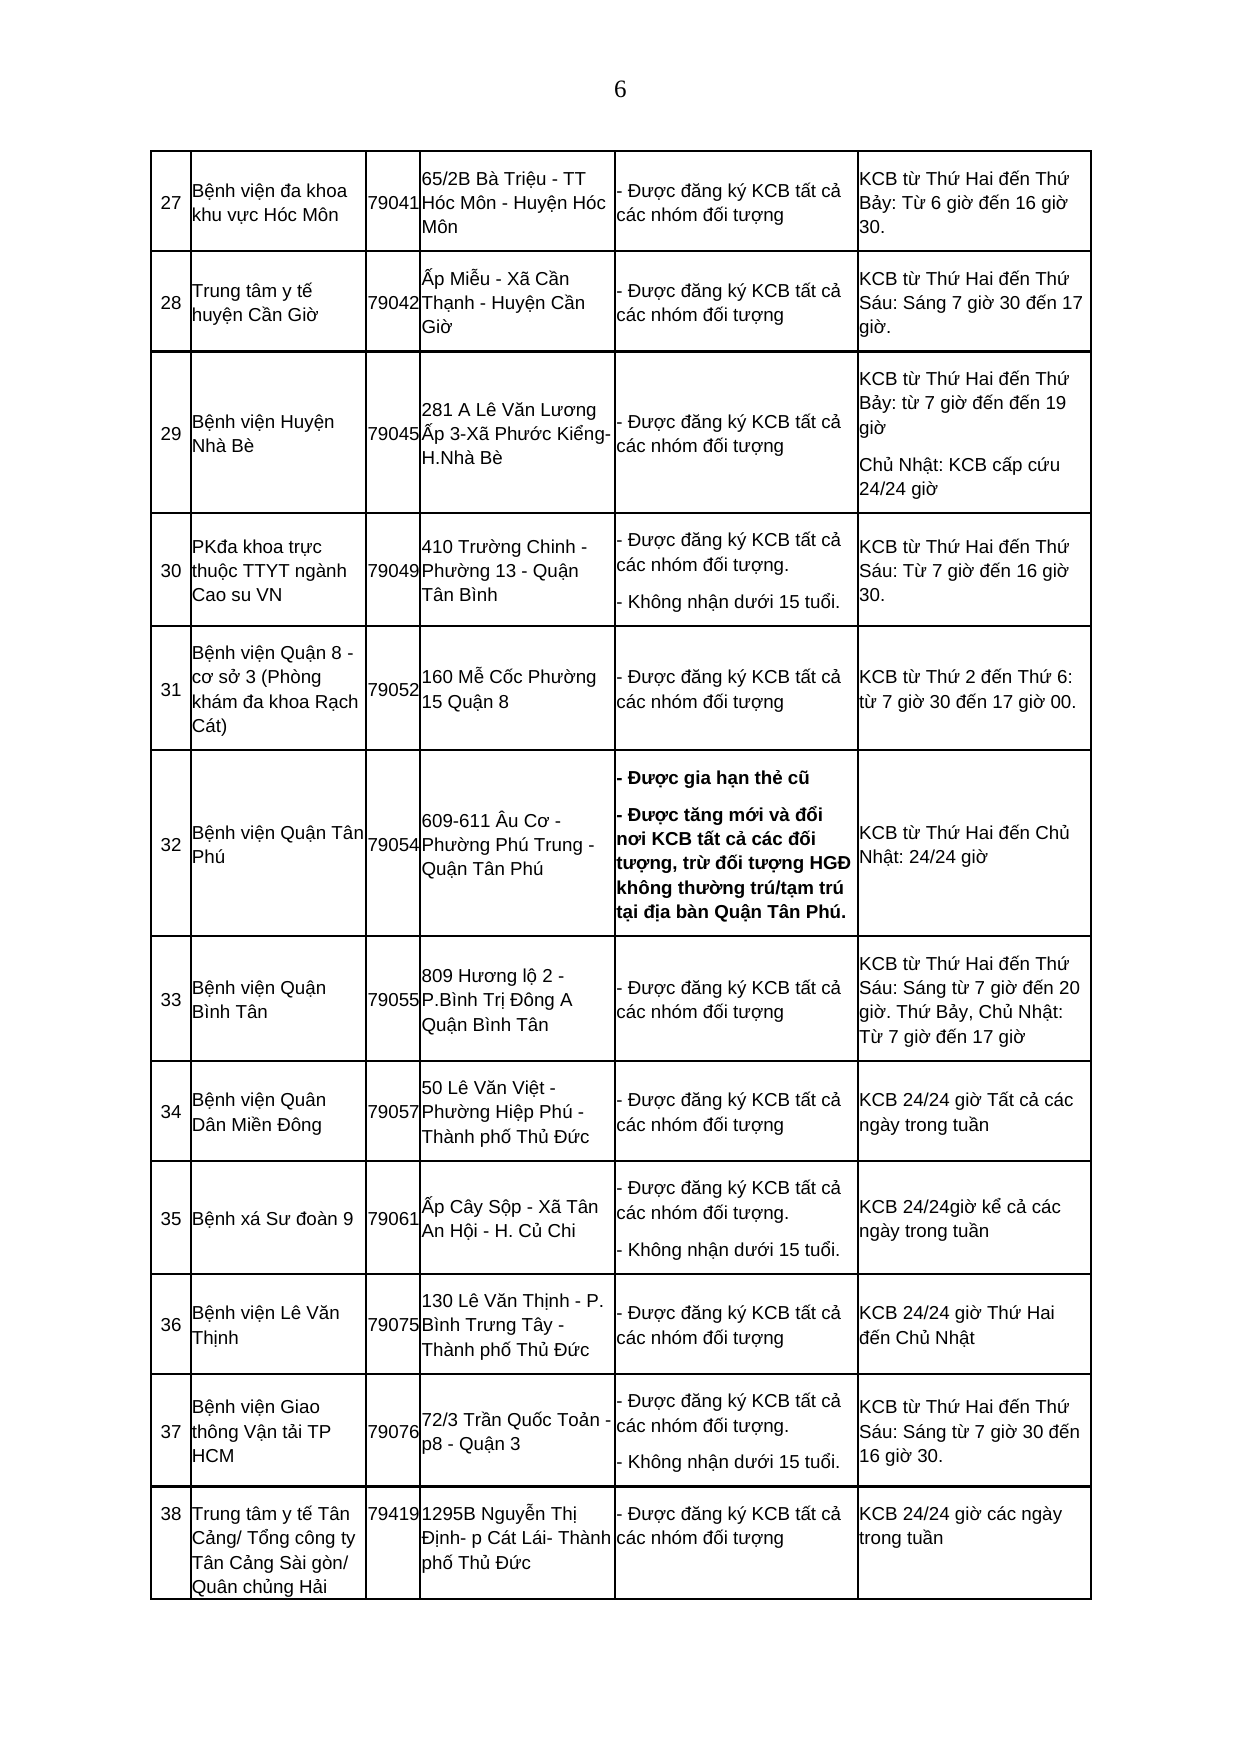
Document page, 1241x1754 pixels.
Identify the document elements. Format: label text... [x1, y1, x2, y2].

table_cell Bệnh viện Quận 8 - cơ sở 3 (Phòng khám đa khoa Rạch Cát) [192, 627, 365, 749]
table_cell Bệnh viện Quân Dân Miền Đông [192, 1062, 365, 1160]
table_cell 34 [152, 1062, 190, 1160]
table_cell 609-611 Âu Cơ - Phường Phú Trung - Quận Tân Phú [421, 751, 614, 935]
table_cell - Được đăng ký KCB tất cả các nhóm đối tượng [616, 627, 857, 749]
table_cell 31 [152, 627, 190, 749]
table_cell - Được đăng ký KCB tất cả các nhóm đối tượng [616, 353, 857, 512]
table_cell 281 A Lê Văn Lương Ấp 3-Xã Phước Kiểng- H.Nhà Bè [421, 353, 614, 512]
table_cell 72/3 Trần Quốc Toản - p8 - Quận 3 [421, 1375, 614, 1485]
table_cell 79419 [367, 1488, 419, 1597]
table_cell 79052 [367, 627, 419, 749]
table_cell - Được đăng ký KCB tất cả các nhóm đối tượng [616, 1275, 857, 1373]
table_cell KCB 24/24 giờ Tất cả các ngày trong tuần [859, 1062, 1090, 1160]
table_cell Bệnh viện Giao thông Vận tải TP HCM [192, 1375, 365, 1485]
table_cell Bệnh viện đa khoa khu vực Hóc Môn [192, 152, 365, 250]
table_cell 79049 [367, 514, 419, 624]
table_cell Bệnh viện Quận Tân Phú [192, 751, 365, 935]
table_cell 28 [152, 252, 190, 350]
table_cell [616, 1488, 857, 1597]
table_cell Bệnh viện Lê Văn Thịnh [192, 1275, 365, 1373]
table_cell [616, 152, 857, 250]
table_cell 32 [152, 751, 190, 935]
table_cell 50 Lê Văn Việt - Phường Hiệp Phú - Thành phố Thủ Đức [421, 1062, 614, 1160]
table_cell 30 [152, 514, 190, 624]
table_cell 130 Lê Văn Thịnh - P. Bình Trưng Tây - Thành phố Thủ Đức [421, 1275, 614, 1373]
table_cell KCB 24/24giờ kể cả các ngày trong tuần [859, 1162, 1090, 1272]
table_cell 65/2B Bà Triệu - TT Hóc Môn - Huyện Hóc Môn [421, 152, 614, 250]
table_cell 33 [152, 937, 190, 1059]
table_cell Trung tâm y tế huyện Cần Giờ [192, 252, 365, 350]
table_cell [421, 1488, 614, 1597]
table_cell 79055 [367, 937, 419, 1059]
table_cell 38 [152, 1488, 190, 1597]
table_cell - Được đăng ký KCB tất cả các nhóm đối tượng. - Không nhận dưới 15 tuổi. [616, 514, 857, 624]
table_cell 27 [152, 152, 190, 250]
table_cell 809 Hương lộ 2 - P.Bình Trị Đông A Quận Bình Tân [421, 937, 614, 1059]
table_cell - Được đăng ký KCB tất cả các nhóm đối tượng. - Không nhận dưới 15 tuổi. [616, 1375, 857, 1485]
table_cell 35 [152, 1162, 190, 1272]
table_cell - Được gia hạn thẻ cũ - Được tăng mới và đổi nơi KCB tất cả các đối tượng, trừ đối tượng HGĐ không thường trú/tạm trú tại địa bàn Quận Tân Phú. [616, 751, 857, 935]
table_cell - Được đăng ký KCB tất cả các nhóm đối tượng [616, 1062, 857, 1160]
table_cell Bệnh viện Huyện Nhà Bè [192, 353, 365, 512]
table_cell - Được đăng ký KCB tất cả các nhóm đối tượng [616, 252, 857, 350]
table_cell KCB từ Thứ Hai đến Thứ Sáu: Sáng từ 7 giờ đến 20 giờ. Thứ Bảy, Chủ Nhật: Từ 7 giờ đến 17 giờ [859, 937, 1090, 1059]
table_cell 160 Mễ Cốc Phường 15 Quận 8 [421, 627, 614, 749]
table_cell - Được đăng ký KCB tất cả các nhóm đối tượng. - Không nhận dưới 15 tuổi. [616, 1162, 857, 1272]
table_cell 79076 [367, 1375, 419, 1485]
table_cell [859, 1488, 1090, 1597]
table_cell KCB từ Thứ Hai đến Thứ Sáu: Từ 7 giờ đến 16 giờ 30. [859, 514, 1090, 624]
table_cell 79054 [367, 751, 419, 935]
table_cell 79041 [367, 152, 419, 250]
table_cell Bệnh xá Sư đoàn 9 [192, 1162, 365, 1272]
table_cell Bệnh viện Quận Bình Tân [192, 937, 365, 1059]
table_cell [192, 1488, 365, 1597]
table_cell 79045 [367, 353, 419, 512]
table_cell KCB từ Thứ Hai đến Thứ Sáu: Sáng 7 giờ 30 đến 17 giờ. [859, 252, 1090, 350]
table_cell Ấp Miễu - Xã Cần Thạnh - Huyện Cần Giờ [421, 252, 614, 350]
table_cell PKđa khoa trực thuộc TTYT ngành Cao su VN [192, 514, 365, 624]
table_cell 37 [152, 1375, 190, 1485]
table_cell KCB từ Thứ Hai đến Thứ Bảy: từ 7 giờ đến đến 19 giờ Chủ Nhật: KCB cấp cứu 24/24 giờ [859, 353, 1090, 512]
table_cell 79057 [367, 1062, 419, 1160]
table_cell KCB 24/24 giờ Thứ Hai đến Chủ Nhật [859, 1275, 1090, 1373]
table_cell KCB từ Thứ Hai đến Thứ Bảy: Từ 6 giờ đến 16 giờ 30. [859, 152, 1090, 250]
table_cell 79042 [367, 252, 419, 350]
table_cell 36 [152, 1275, 190, 1373]
table_cell 79061 [367, 1162, 419, 1272]
table_cell - Được đăng ký KCB tất cả các nhóm đối tượng [616, 937, 857, 1059]
table_cell 410 Trường Chinh - Phường 13 - Quận Tân Bình [421, 514, 614, 624]
table_cell 79075 [367, 1275, 419, 1373]
table_cell KCB từ Thứ Hai đến Chủ Nhật: 24/24 giờ [859, 751, 1090, 935]
table_cell KCB từ Thứ 2 đến Thứ 6: từ 7 giờ 30 đến 17 giờ 00. [859, 627, 1090, 749]
table_cell Ấp Cây Sộp - Xã Tân An Hội - H. Củ Chi [421, 1162, 614, 1272]
table_cell KCB từ Thứ Hai đến Thứ Sáu: Sáng từ 7 giờ 30 đến 16 giờ 30. [859, 1375, 1090, 1485]
table_cell 29 [152, 353, 190, 512]
